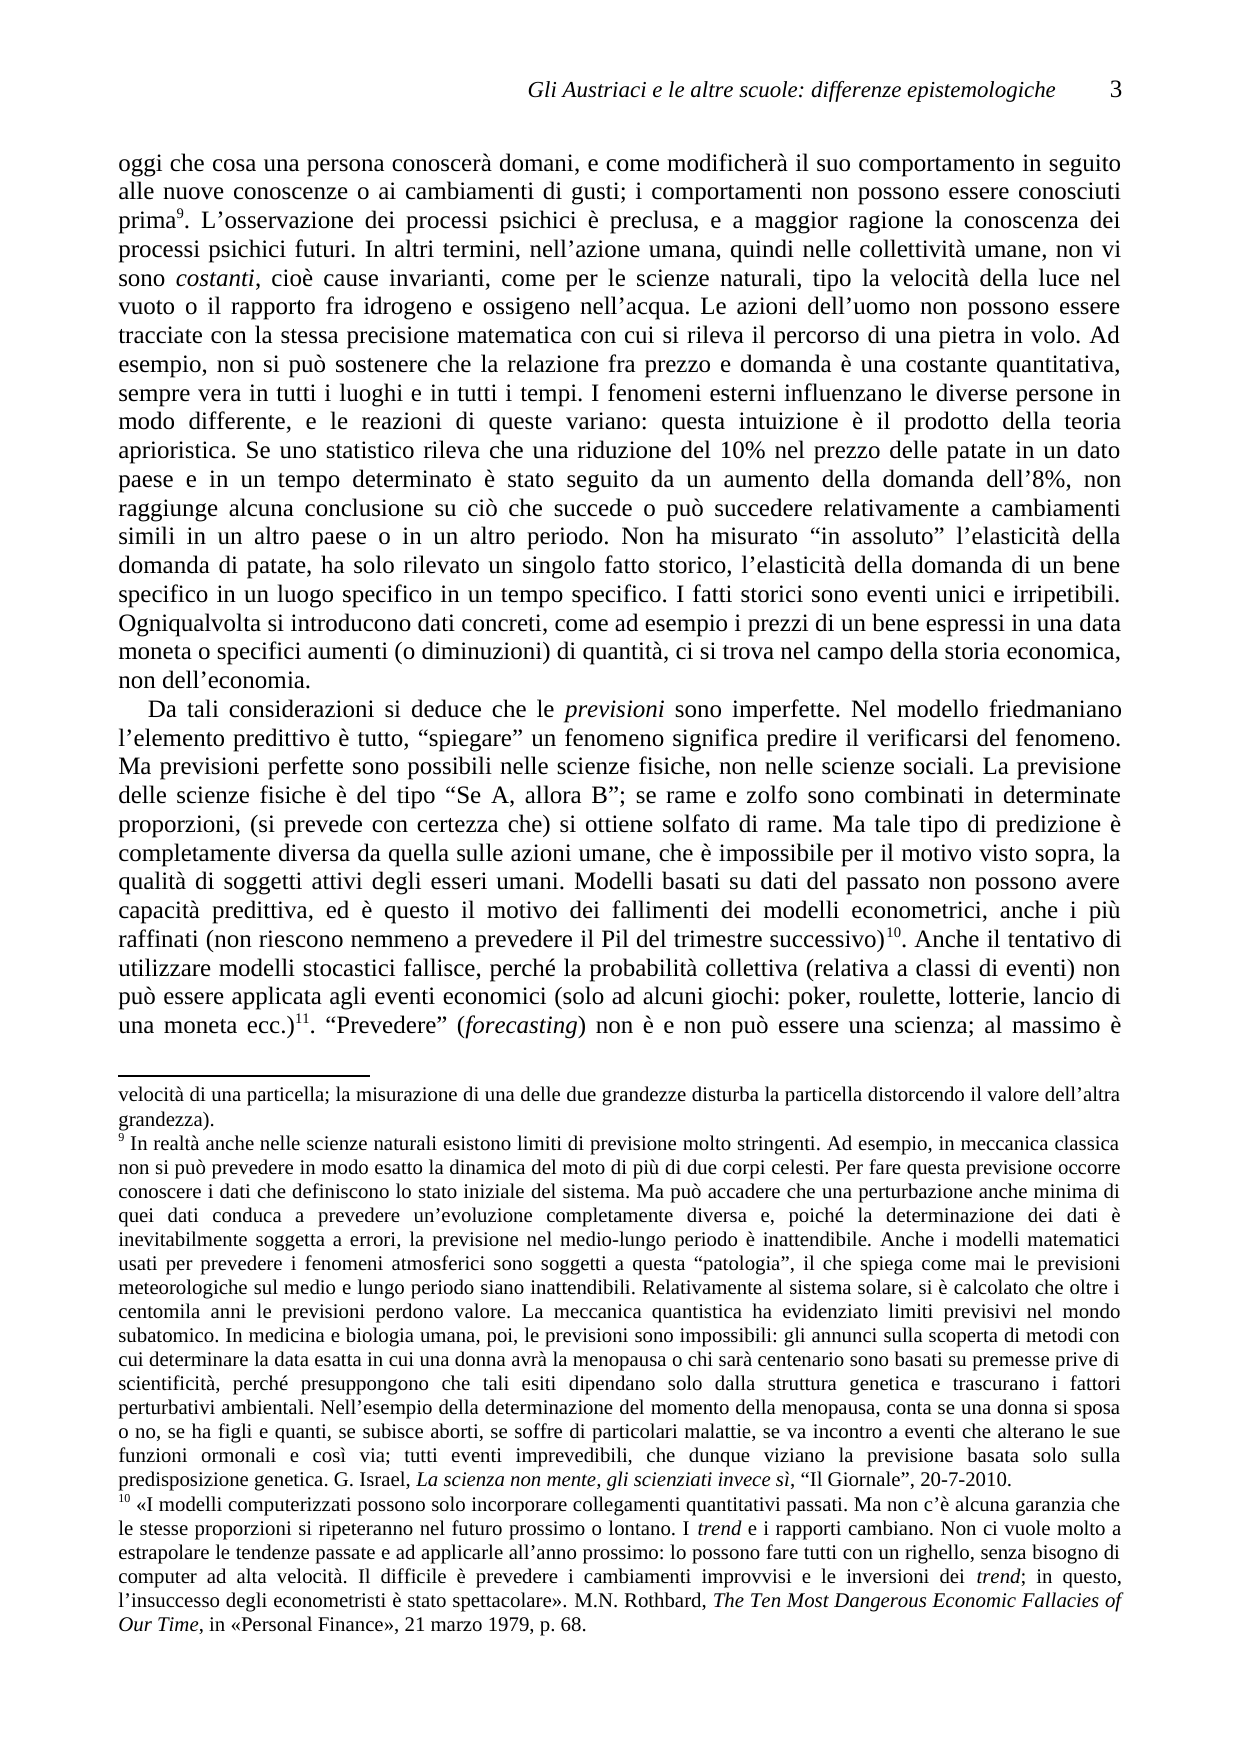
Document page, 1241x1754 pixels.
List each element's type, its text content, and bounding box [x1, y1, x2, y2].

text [118, 148, 1122, 694]
text Da tali considerazioni si deduce che le previsioni sono imperfette. Nel modello friedmaniano l’elemento predittivo è tutto, “spiegare” un fenomeno significa predire il verificarsi del fenomeno. Ma previsioni perfette sono possibili nelle scienze fisiche, non nelle scienze sociali. La previsione delle scienze fisiche è del tipo “Se A, allora B”; se rame e zolfo sono combinati in determinate proporzioni, (si prevede con certezza che) si ottiene solfato di rame. Ma tale tipo di predizione è completamente diversa da quella sulle azioni umane, che è impossibile per il motivo visto sopra, la qualità di soggetti attivi degli esseri umani. Modelli basati su dati del passato non possono avere capacità predittiva, ed è questo il motivo dei fallimenti dei modelli econometrici, anche i più raffinati (non riescono nemmeno a prevedere il Pil del trimestre successivo). Anche il tentativo di utilizzare modelli stocastici fallisce, perché la probabilità collettiva (relativa a classi di eventi) non può essere applicata agli eventi economici (solo ad alcuni giochi: poker, roulette, lotterie, lancio di una moneta ecc.). “Prevedere” (forecasting) non è e non può essere una scienza; al massimo è un’arte, e i migliori previsori sono gli imprenditori e gli speculatori, nella sezione di mercato di cui si interessano. [118, 694, 1122, 1039]
